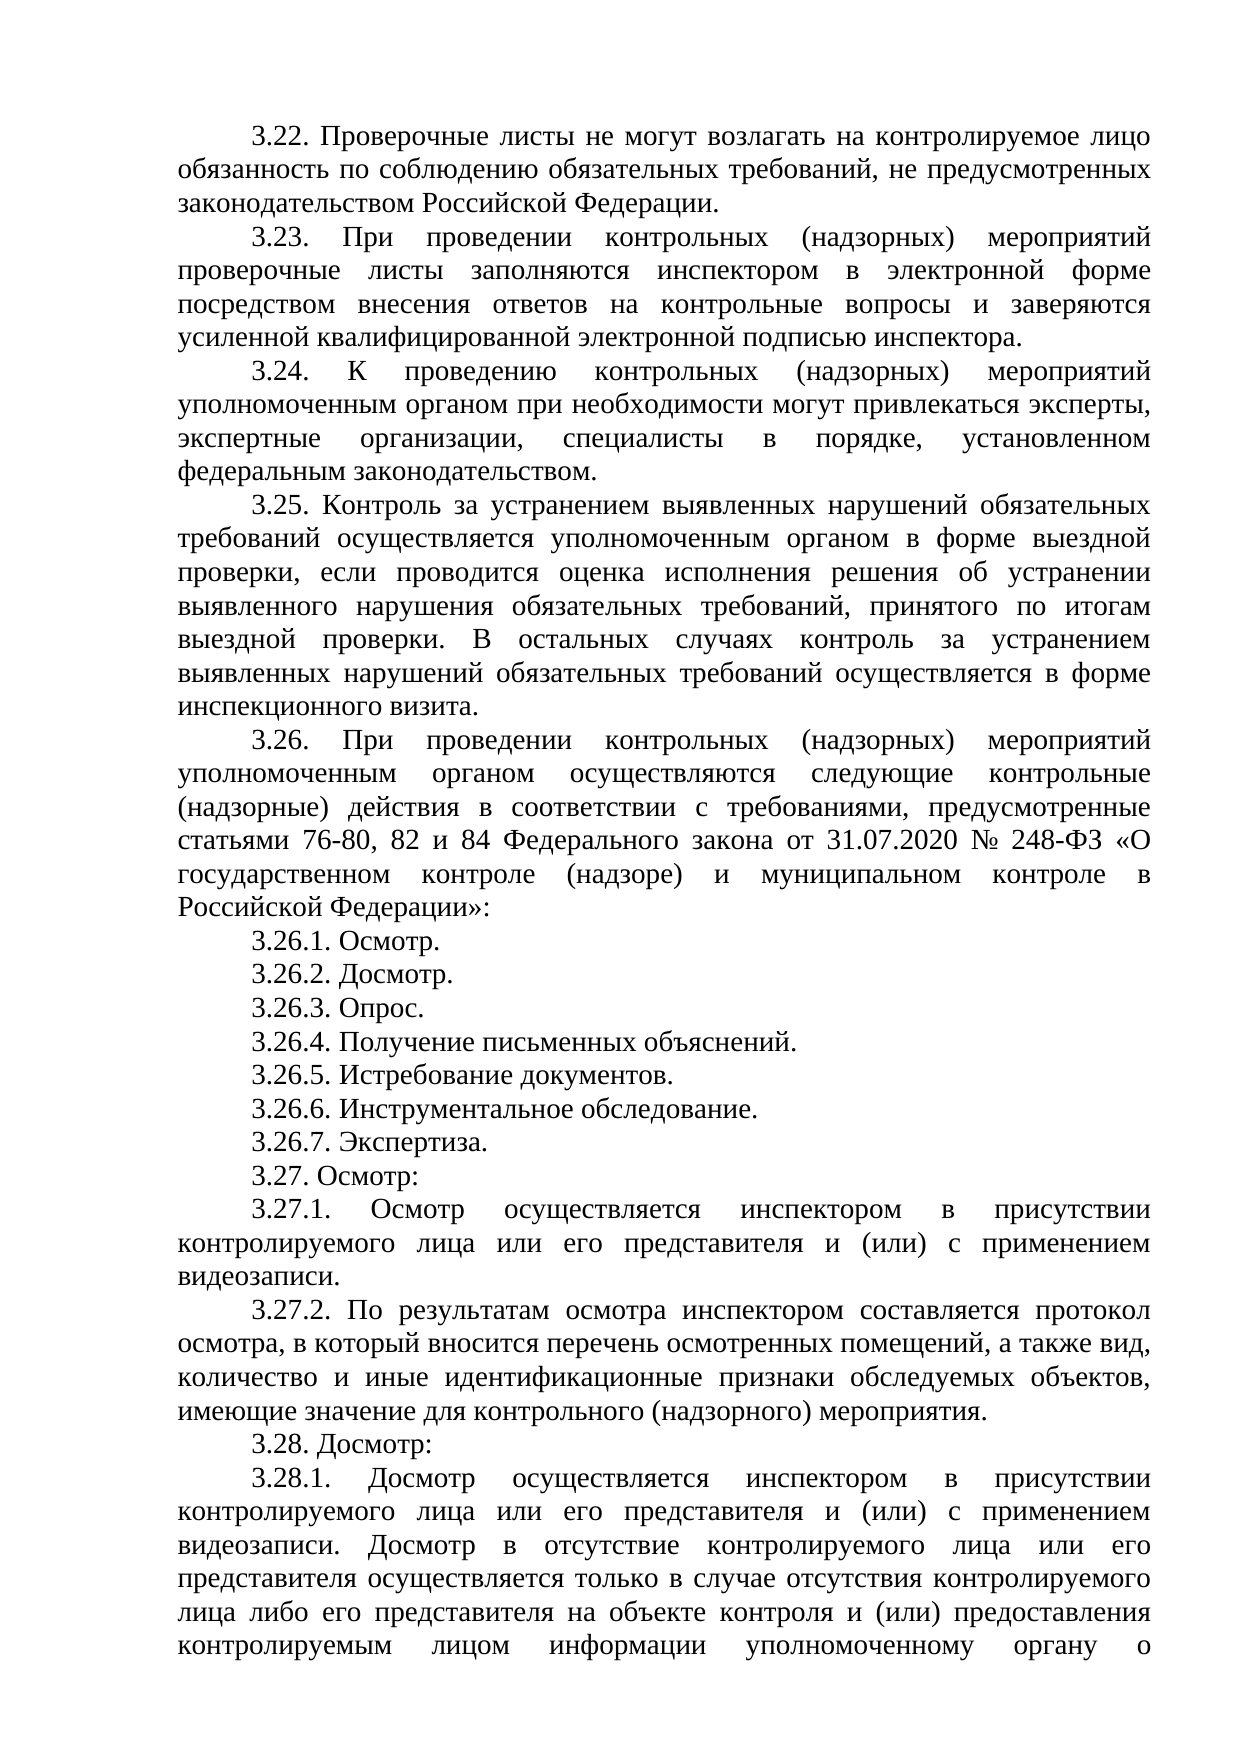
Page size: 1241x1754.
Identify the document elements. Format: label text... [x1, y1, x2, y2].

text 3.26.2. Досмотр. [177, 957, 1152, 990]
text 3.27.2. По результатам осмотра инспектором составляется протокол осмотра, в который вносится перечень осмотренных помещений, а также вид, количество и иные идентификационные признаки обследуемых объектов, имеющие значение для контрольного (надзорного) мероприятия. [177, 1292, 1152, 1426]
text 3.28. Досмотр: [177, 1426, 1152, 1460]
text 3.26. При проведении контрольных (надзорных) мероприятий уполномоченным органом осуществляются следующие контрольные (надзорные) действия в соответствии с требованиями, предусмотренные статьями 76-80, 82 и 84 Федерального закона от 31.07.2020 № 248-ФЗ «О государственном контроле (надзоре) и муниципальном контроле в Российской Федерации»: [177, 722, 1152, 923]
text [177, 1460, 1152, 1661]
text 3.26.5. Истребование документов. [177, 1057, 1152, 1091]
text 3.22. Проверочные листы не могут возлагать на контролируемое лицо обязанность по соблюдению обязательных требований, не предусмотренных законодательством Российской Федерации. [177, 118, 1152, 219]
text 3.24. К проведению контрольных (надзорных) мероприятий уполномоченным органом при необходимости могут привлекаться эксперты, экспертные организации, специалисты в порядке, установленном федеральным законодательством. [177, 353, 1152, 487]
text 3.25. Контроль за устранением выявленных нарушений обязательных требований осуществляется уполномоченным органом в форме выездной проверки, если проводится оценка исполнения решения об устранении выявленного нарушения обязательных требований, принятого по итогам выездной проверки. В остальных случаях контроль за устранением выявленных нарушений обязательных требований осуществляется в форме инспекционного визита. [177, 487, 1152, 722]
text 3.26.1. Осмотр. [177, 923, 1152, 957]
text 3.26.3. Опрос. [177, 990, 1152, 1024]
text 3.27.1. Осмотр осуществляется инспектором в присутствии контролируемого лица или его представителя и (или) с применением видеозаписи. [177, 1191, 1152, 1292]
text 3.26.6. Инструментальное обследование. [177, 1091, 1152, 1124]
text 3.23. При проведении контрольных (надзорных) мероприятий проверочные листы заполняются инспектором в электронной форме посредством внесения ответов на контрольные вопросы и заверяются усиленной квалифицированной электронной подписью инспектора. [177, 219, 1152, 353]
text 3.27. Осмотр: [177, 1158, 1152, 1191]
text 3.26.7. Экспертиза. [177, 1124, 1152, 1158]
text 3.26.4. Получение письменных объяснений. [177, 1024, 1152, 1057]
